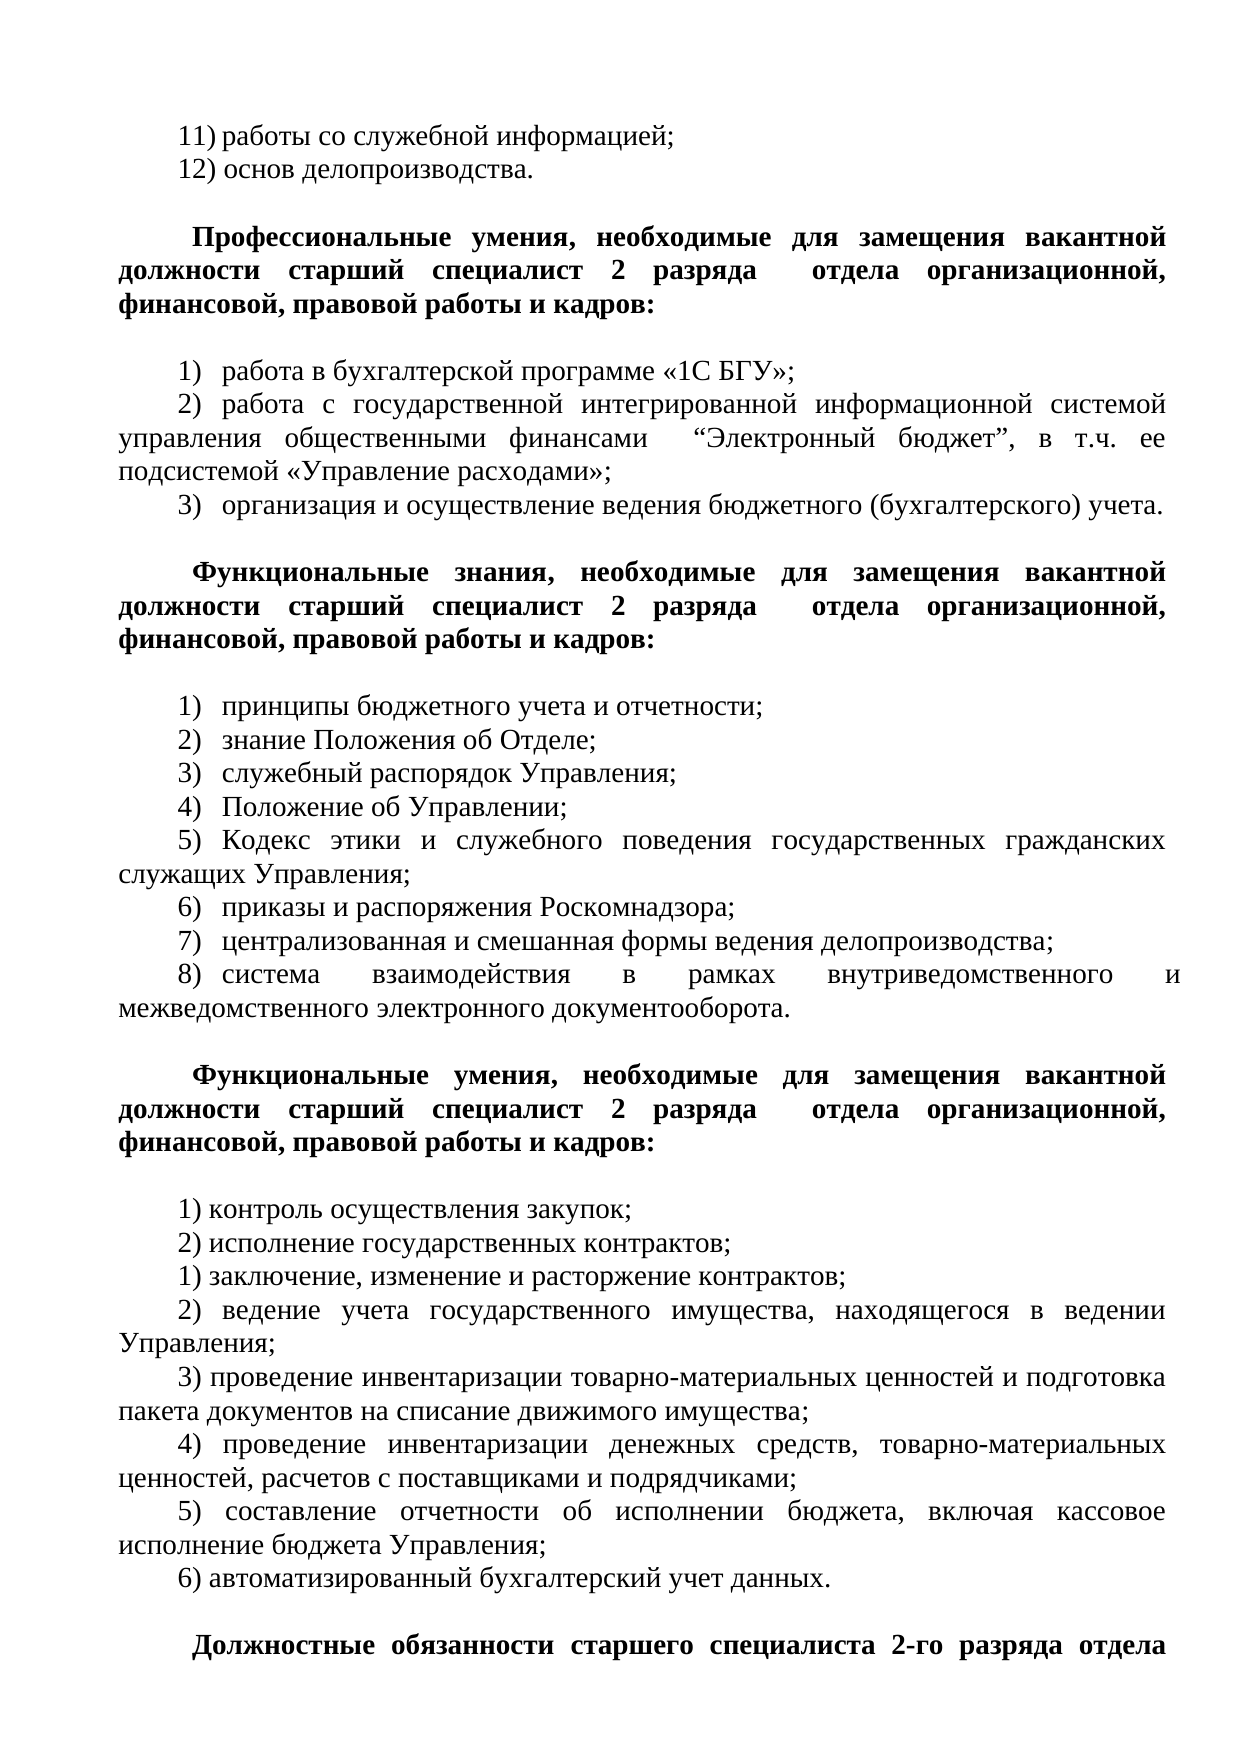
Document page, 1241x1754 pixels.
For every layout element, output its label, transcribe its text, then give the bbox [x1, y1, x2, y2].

text 5) составление отчетности об исполнении бюджета, включая кассовое исполнение бюджета Управления; [118, 1493, 1167, 1560]
text Функциональные знания, необходимые для замещения вакантной должности старший специалист 2 разряда отдела организационной, финансовой, правовой работы и кадров: [118, 554, 1167, 655]
text 7) централизованная и смешанная формы ведения делопроизводства; [118, 923, 1181, 957]
text 4) Положение об Управлении; [118, 789, 1167, 822]
text 6) приказы и распоряжения Роскомнадзора; [118, 889, 1167, 923]
list работа с государственной интегрированной информационной системой управления общественными финансами “Электронный бюджет”, в т.ч. ее подсистемой «Управление расходами»; [118, 386, 1167, 487]
text 3) проведение инвентаризации товарно-материальных ценностей и подготовка пакета документов на списание движимого имущества; [118, 1359, 1167, 1426]
list работа в бухгалтерской программе «1С БГУ»; [118, 353, 1167, 386]
text 1) принципы бюджетного учета и отчетности; [118, 688, 1167, 722]
text Функциональные умения, необходимые для замещения вакантной должности старший специалист 2 разряда отдела организационной, финансовой, правовой работы и кадров: [118, 1057, 1167, 1158]
text 5) Кодекс этики и служебного поведения государственных гражданских служащих Управления; [118, 822, 1167, 889]
text 12) основ делопроизводства. [118, 152, 1167, 185]
text 2) исполнение государственных контрактов; [118, 1225, 1167, 1258]
list работы со служебной информацией; [118, 118, 1167, 152]
list организация и осуществление ведения бюджетного (бухгалтерского) учета. [118, 487, 1167, 521]
text 1) контроль осуществления закупок; [118, 1191, 1167, 1225]
text 4) проведение инвентаризации денежных средств, товарно-материальных ценностей, расчетов с поставщиками и подрядчиками; [118, 1426, 1167, 1493]
text 8) система взаимодействия в рамках внутриведомственного и межведомственного электронного документооборота. [118, 957, 1181, 1024]
text 2) знание Положения об Отделе; [118, 722, 1167, 755]
text 1) заключение, изменение и расторжение контрактов; [118, 1258, 1167, 1292]
text Профессиональные умения, необходимые для замещения вакантной должности старший специалист 2 разряда отдела организационной, финансовой, правовой работы и кадров: [118, 219, 1167, 319]
text 6) автоматизированный бухгалтерский учет данных. [118, 1560, 1167, 1594]
text 2) ведение учета государственного имущества, находящегося в ведении Управления; [118, 1292, 1167, 1359]
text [118, 1627, 1167, 1661]
text 3) служебный распорядок Управления; [118, 755, 1167, 789]
